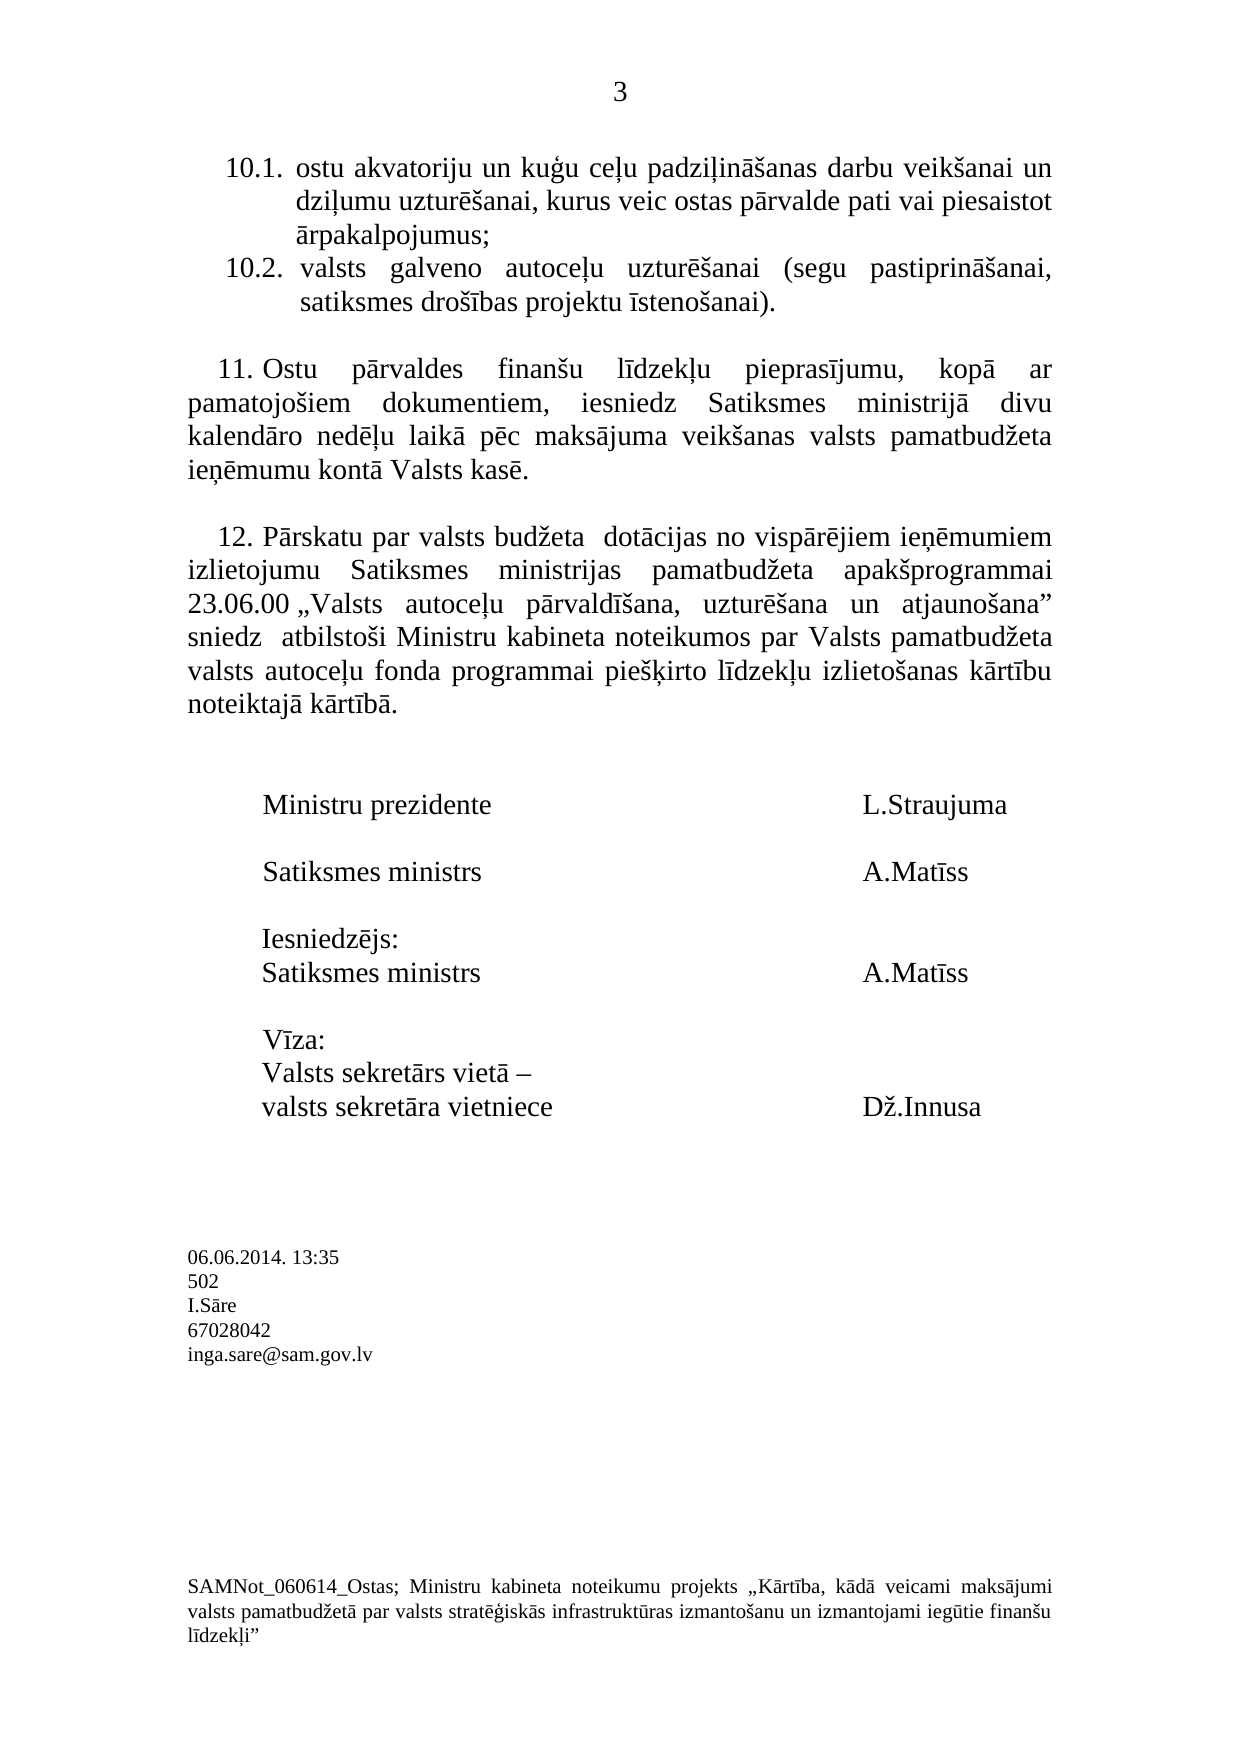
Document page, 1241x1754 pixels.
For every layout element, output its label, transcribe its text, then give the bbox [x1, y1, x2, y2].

list valsts galveno autoceļu uzturēšanai (segu pastiprināšanai, satiksmes drošības projektu īstenošanai). [225, 251, 1053, 318]
text Valsts sekretārs vietā – [187, 1056, 1059, 1089]
text I.Sāre [187, 1293, 1053, 1317]
text 06.06.2014. 13:35 [187, 1245, 1088, 1269]
text 502 [187, 1269, 1088, 1293]
list Ostu pārvaldes finanšu līdzekļu pieprasījumu, kopā ar pamatojošiem dokumentiem, iesniedz Satiksmes ministrijā divu kalendāro nedēļu laikā pēc maksājuma veikšanas valsts pamatbudžeta ieņēmumu kontā Valsts kasē. [187, 351, 1053, 485]
text Iesniedzējs: [187, 921, 1059, 955]
text 67028042 inga.sare@sam.gov.lv [187, 1317, 1053, 1366]
list Pārskatu par valsts budžeta dotācijas no vispārējiem ieņēmumiem izlietojumu Satiksmes ministrijas pamatbudžeta apakšprogrammai 23.06.00 „Valsts autoceļu pārvaldīšana, uzturēšana un atjaunošana” sniedz atbilstoši Ministru kabineta noteikumos par Valsts pamatbudžeta valsts autoceļu fonda programmai piešķirto līdzekļu izlietošanas kārtību noteiktajā kārtībā. [187, 519, 1053, 720]
text Ministru prezidente L.Straujuma [187, 787, 1059, 821]
text Satiksmes ministrs A.Matīss [187, 955, 1059, 988]
text Vīza: [187, 1022, 1059, 1056]
text Satiksmes ministrs A.Matīss [187, 854, 1059, 888]
list ostu akvatoriju un kuģu ceļu padziļināšanas darbu veikšanai un dziļumu uzturēšanai, kurus veic ostas pārvalde pati vai piesaistot ārpakalpojumus; [225, 150, 1053, 251]
text valsts sekretāra vietniece Dž.Innusa [187, 1089, 1059, 1123]
